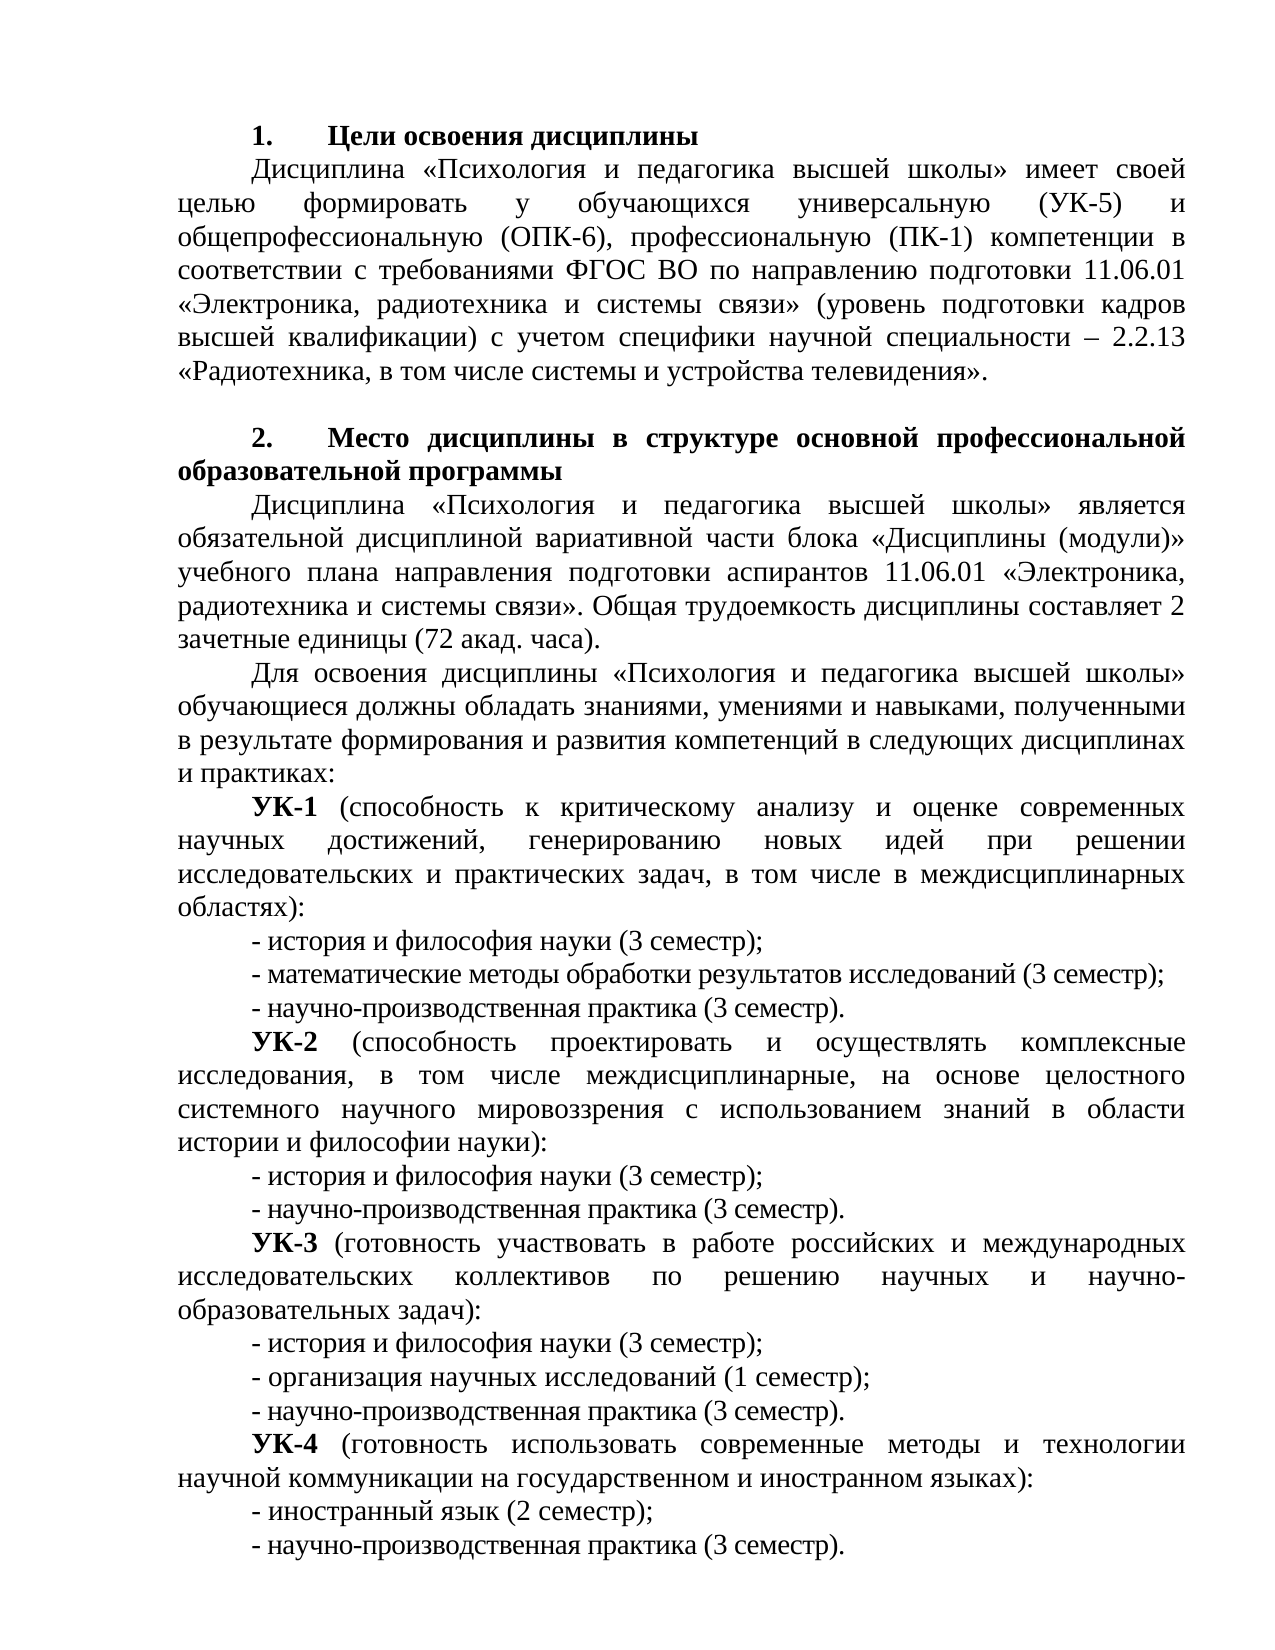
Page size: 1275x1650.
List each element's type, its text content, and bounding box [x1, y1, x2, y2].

text - история и философия науки (3 семестр); [177, 923, 1186, 957]
text - история и философия науки (3 семестр); [177, 1326, 1186, 1359]
text УК-2 (способность проектировать и осуществлять комплексные исследования, в том числе междисциплинарные, на основе целостного системного научного мировоззрения с использованием знаний в области истории и философии науки): [177, 1024, 1186, 1158]
text - математические методы обработки результатов исследований (3 семестр); [177, 957, 1186, 990]
text - научно-производственная практика (3 семестр). [177, 1527, 1186, 1560]
text УК-1 (способность к критическому анализу и оценке современных научных достижений, генерированию новых идей при решении исследовательских и практических задач, в том числе в междисциплинарных областях): [177, 789, 1186, 923]
text - организация научных исследований (1 семестр); [177, 1359, 1186, 1393]
text - история и философия науки (3 семестр); [177, 1158, 1186, 1191]
text УК-4 (готовность использовать современные методы и технологии научной коммуникации на государственном и иностранном языках): [177, 1426, 1186, 1493]
text - научно-производственная практика (3 семестр). [177, 1393, 1186, 1426]
text УК-3 (готовность участвовать в работе российских и международных исследовательских коллективов по решению научных и научно-образовательных задач): [177, 1225, 1186, 1326]
text - научно-производственная практика (3 семестр). [177, 990, 1186, 1024]
list Место дисциплины в структуре основной профессиональной образовательной программы [177, 420, 1186, 487]
text Дисциплина «Психология и педагогика высшей школы» имеет своей целью формировать у обучающихся универсальную (УК-5) и общепрофессиональную (ОПК-6), профессиональную (ПК-1) компетенции в соответствии с требованиями ФГОС ВО по направлению подготовки 11.06.01 «Электроника, радиотехника и системы связи» (уровень подготовки кадров высшей квалификации) с учетом специфики научной специальности – 2.2.13 «Радиотехника, в том числе системы и устройства телевидения». [177, 152, 1186, 386]
text Для освоения дисциплины «Психология и педагогика высшей школы» обучающиеся должны обладать знаниями, умениями и навыками, полученными в результате формирования и развития компетенций в следующих дисциплинах и практиках: [177, 655, 1186, 789]
text - научно-производственная практика (3 семестр). [177, 1191, 1186, 1225]
text Дисциплина «Психология и педагогика высшей школы» является обязательной дисциплиной вариативной части блока «Дисциплины (модули)» учебного плана направления подготовки аспирантов 11.06.01 «Электроника, радиотехника и системы связи». Общая трудоемкость дисциплины составляет 2 зачетные единицы (72 акад. часа). [177, 487, 1186, 655]
list Цели освоения дисциплины [251, 118, 1186, 152]
text - иностранный язык (2 семестр); [177, 1493, 1186, 1527]
